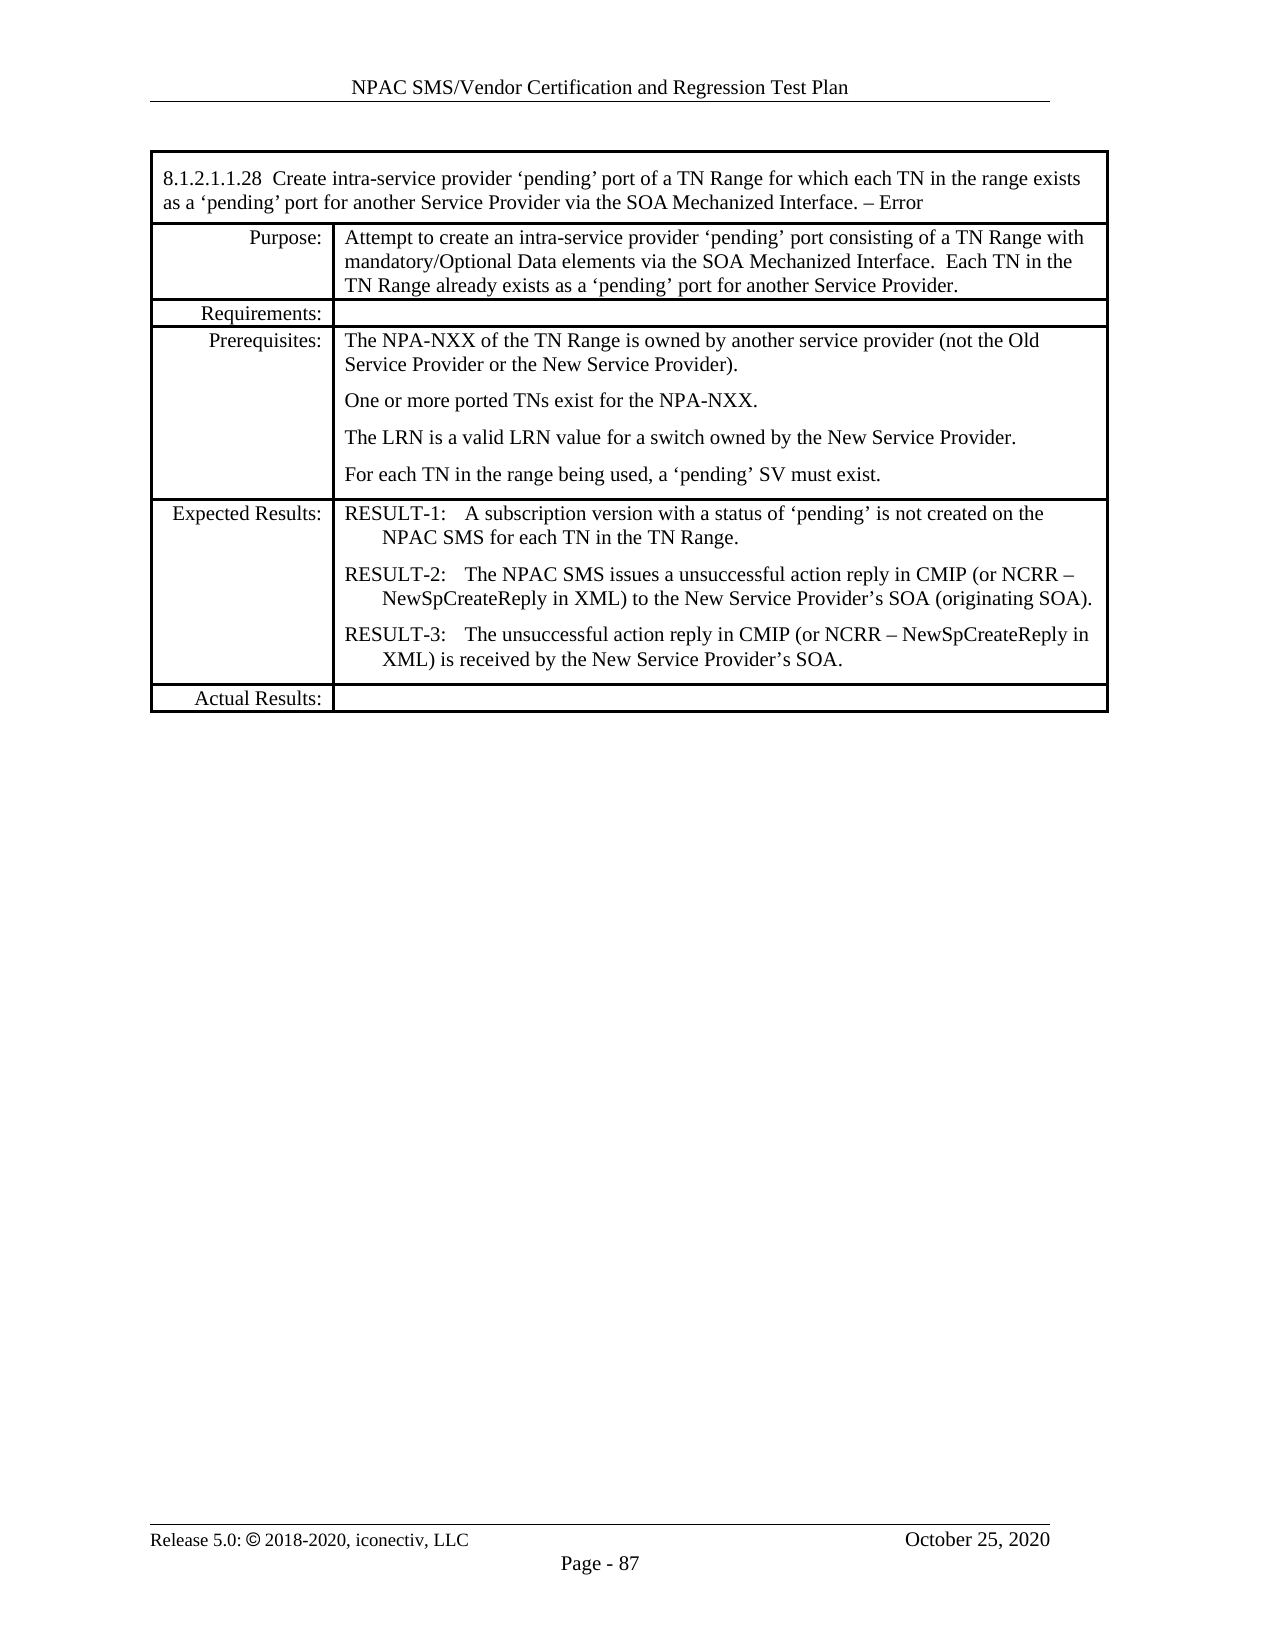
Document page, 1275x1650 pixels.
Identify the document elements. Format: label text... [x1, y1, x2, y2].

table_header 8.1.2.1.1.28 Create intra-service provider ‘pending’ port of a TN Range for which each TN in the range exists as a ‘pending’ port for another Service Provider via the SOA Mechanized Interface. – Error [153, 153, 1106, 222]
table_cell The NPA-NXX of the TN Range is owned by another service provider (not the Old Service Provider or the New Service Provider). One or more ported TNs exist for the NPA-NXX. The LRN is a valid LRN value for a switch owned by the New Service Provider. For each TN in the range being used, a ‘pending’ SV must exist. [335, 328, 1106, 498]
table_cell Expected Results: [153, 501, 332, 683]
table_cell [335, 301, 1106, 324]
table_cell [335, 686, 1106, 710]
table_cell Attempt to create an intra-service provider ‘pending’ port consisting of a TN Range with mandatory/Optional Data elements via the SOA Mechanized Interface. Each TN in the TN Range already exists as a ‘pending’ port for another Service Provider. [335, 225, 1106, 297]
table_cell Actual Results: [153, 686, 332, 710]
table_cell Prerequisites: [153, 328, 332, 498]
table_cell Requirements: [153, 301, 332, 324]
table_cell A subscription version with a status of ‘pending’ is not created on the NPAC SMS for each TN in the TN Range. The NPAC SMS issues a unsuccessful action reply in CMIP (or NCRR – NewSpCreateReply in XML) to the New Service Provider’s SOA (originating SOA). The unsuccessful action reply in CMIP (or NCRR – NewSpCreateReply in XML) is received by the New Service Provider’s SOA. [335, 501, 1106, 683]
table_cell Purpose: [153, 225, 332, 297]
